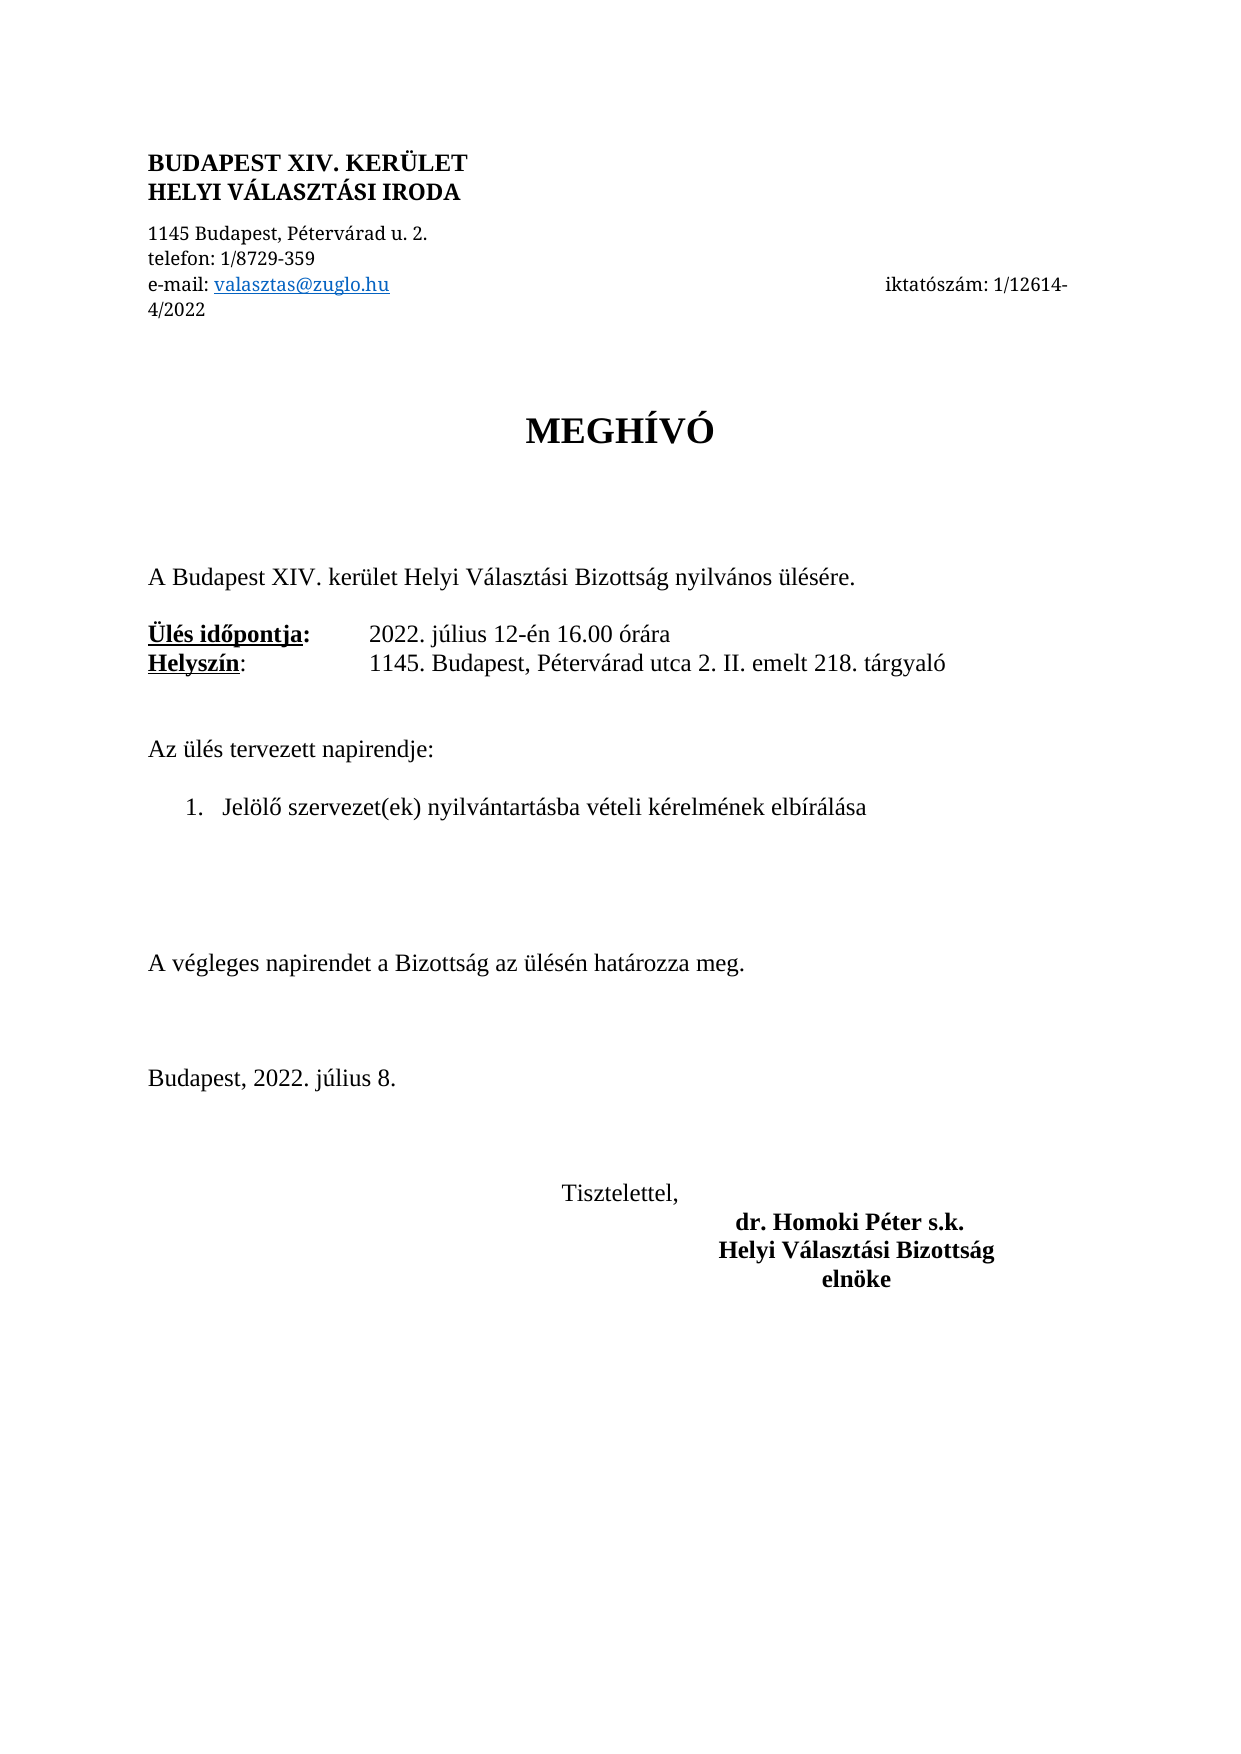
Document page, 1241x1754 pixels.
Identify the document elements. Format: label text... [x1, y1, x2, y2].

list Jelölő szervezet(ek) nyilvántartásba vételi kérelmének elbírálása [185, 792, 1093, 821]
text MEGHÍVÓ [148, 408, 1093, 452]
text Az ülés tervezett napirendje: [148, 734, 1093, 763]
text HELYI VÁLASZTÁSI IRODA [148, 176, 1093, 208]
text BUDAPEST XIV. KERÜLET [148, 148, 1093, 176]
text Budapest, 2022. július 8. [148, 1063, 1093, 1092]
text Tisztelettel, [148, 1178, 1093, 1207]
text A Budapest XIV. kerület Helyi Választási Bizottság nyilvános ülésére. [148, 562, 1093, 591]
text Helyszín: 1145. Budapest, Pétervárad utca 2. II. emelt 218. tárgyaló [148, 648, 1093, 677]
text A végleges napirendet a Bizottság az ülésén határozza meg. [148, 948, 1093, 977]
text Ülés időpontja: 2022. július 12-én 16.00 órára [148, 619, 1093, 648]
text dr. Homoki Péter s.k. [148, 1207, 1093, 1236]
text elnöke [148, 1264, 1093, 1293]
text telefon: 1/8729-359 e-mail: valasztas@zuglo.hu iktatószám: 1/12614-4/2022 [148, 246, 1093, 322]
text 1145 Budapest, Pétervárad u. 2. [148, 220, 1093, 246]
text Helyi Választási Bizottság [148, 1236, 1093, 1264]
